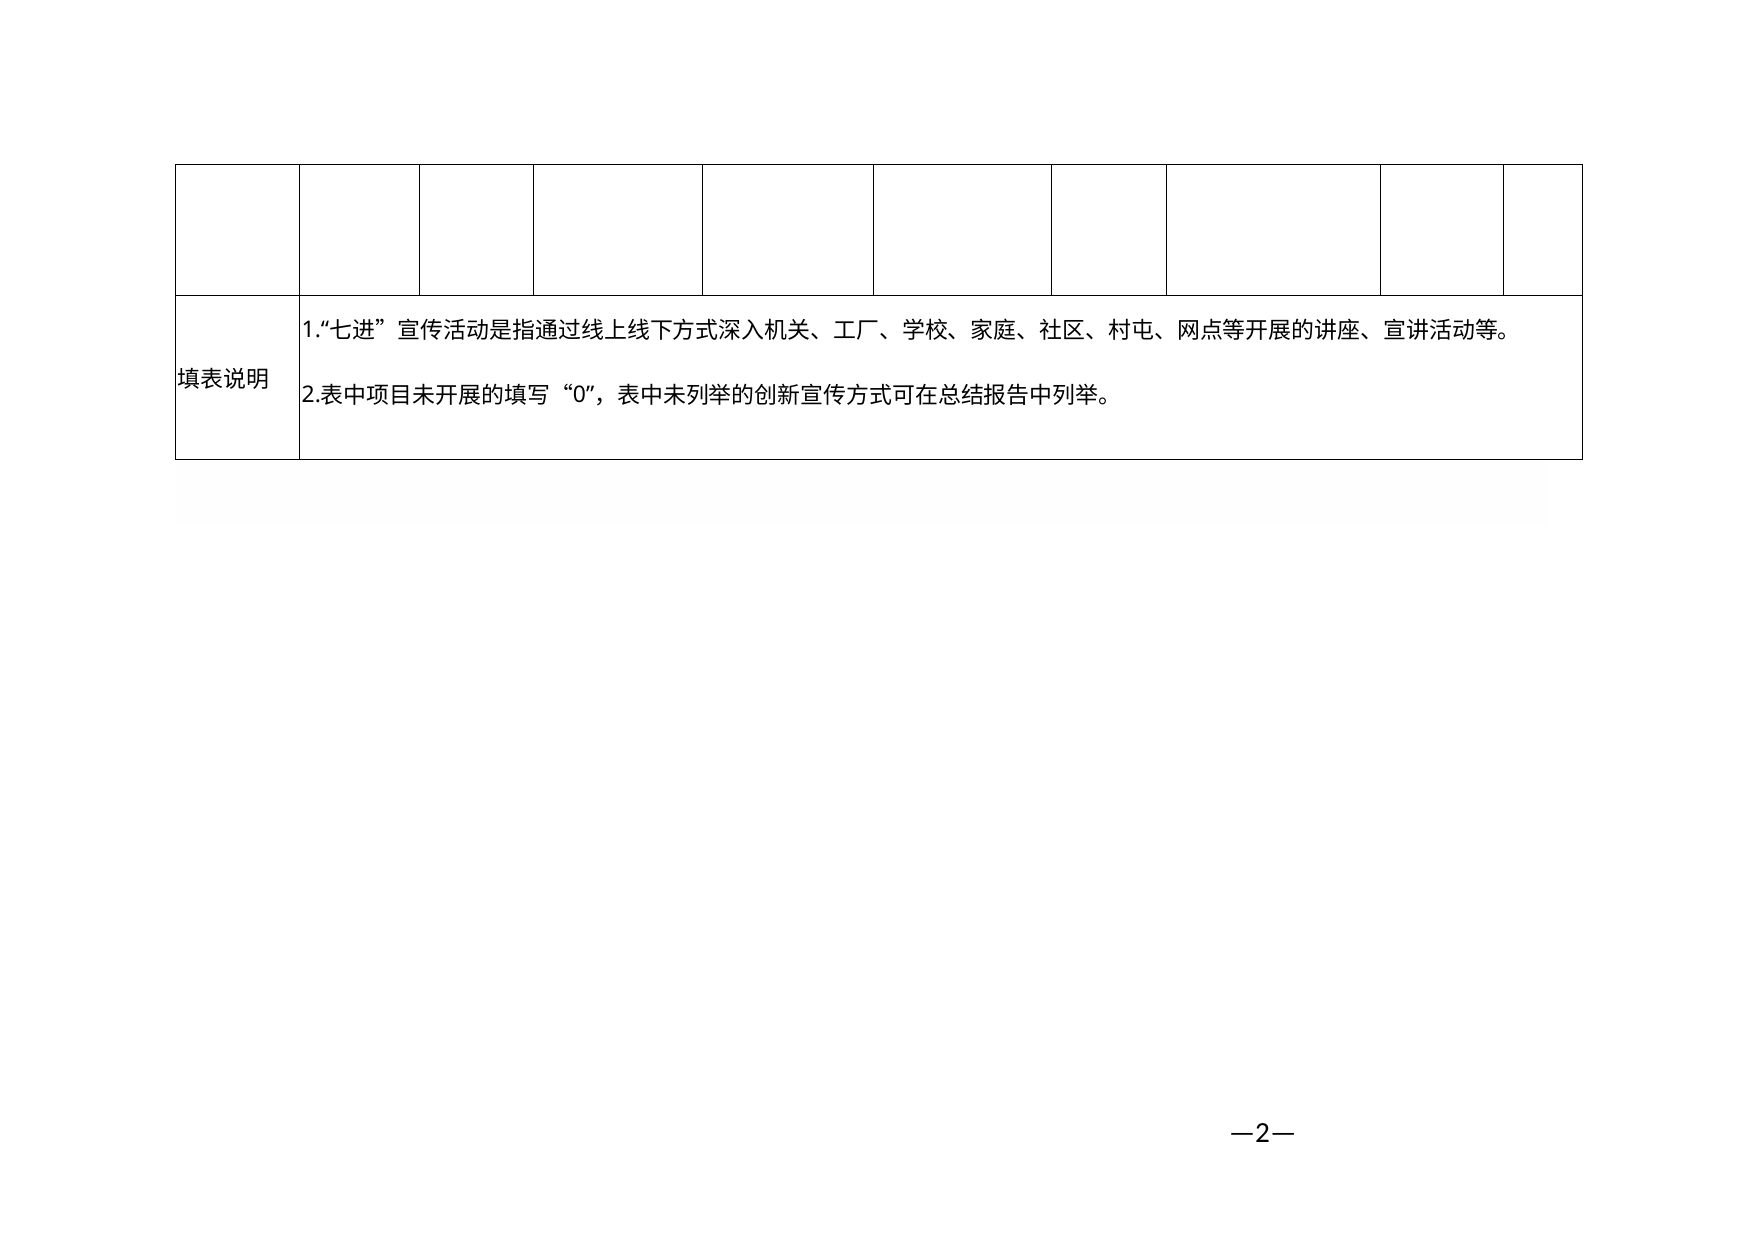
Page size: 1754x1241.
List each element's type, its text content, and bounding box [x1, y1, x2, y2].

table_cell [420, 165, 533, 295]
table_cell [1167, 165, 1380, 295]
table_cell [176, 165, 299, 295]
table_cell 1.“七进”宣传活动是指通过线上线下方式深入机关、工厂、学校、家庭、社区、村屯、网点等开展的讲座、宣讲活动等。 2.表中项目未开展的填写“0”，表中未列举的创新宣传方式可在总结报告中列举。 [300, 296, 1582, 459]
table_cell [534, 165, 702, 295]
table_cell [1381, 165, 1503, 295]
table_cell [300, 165, 419, 295]
table_cell [1504, 165, 1582, 295]
table_cell 填表说明 [176, 296, 299, 459]
table_cell [874, 165, 1051, 295]
table_cell [1052, 165, 1166, 295]
table_cell [703, 165, 873, 295]
